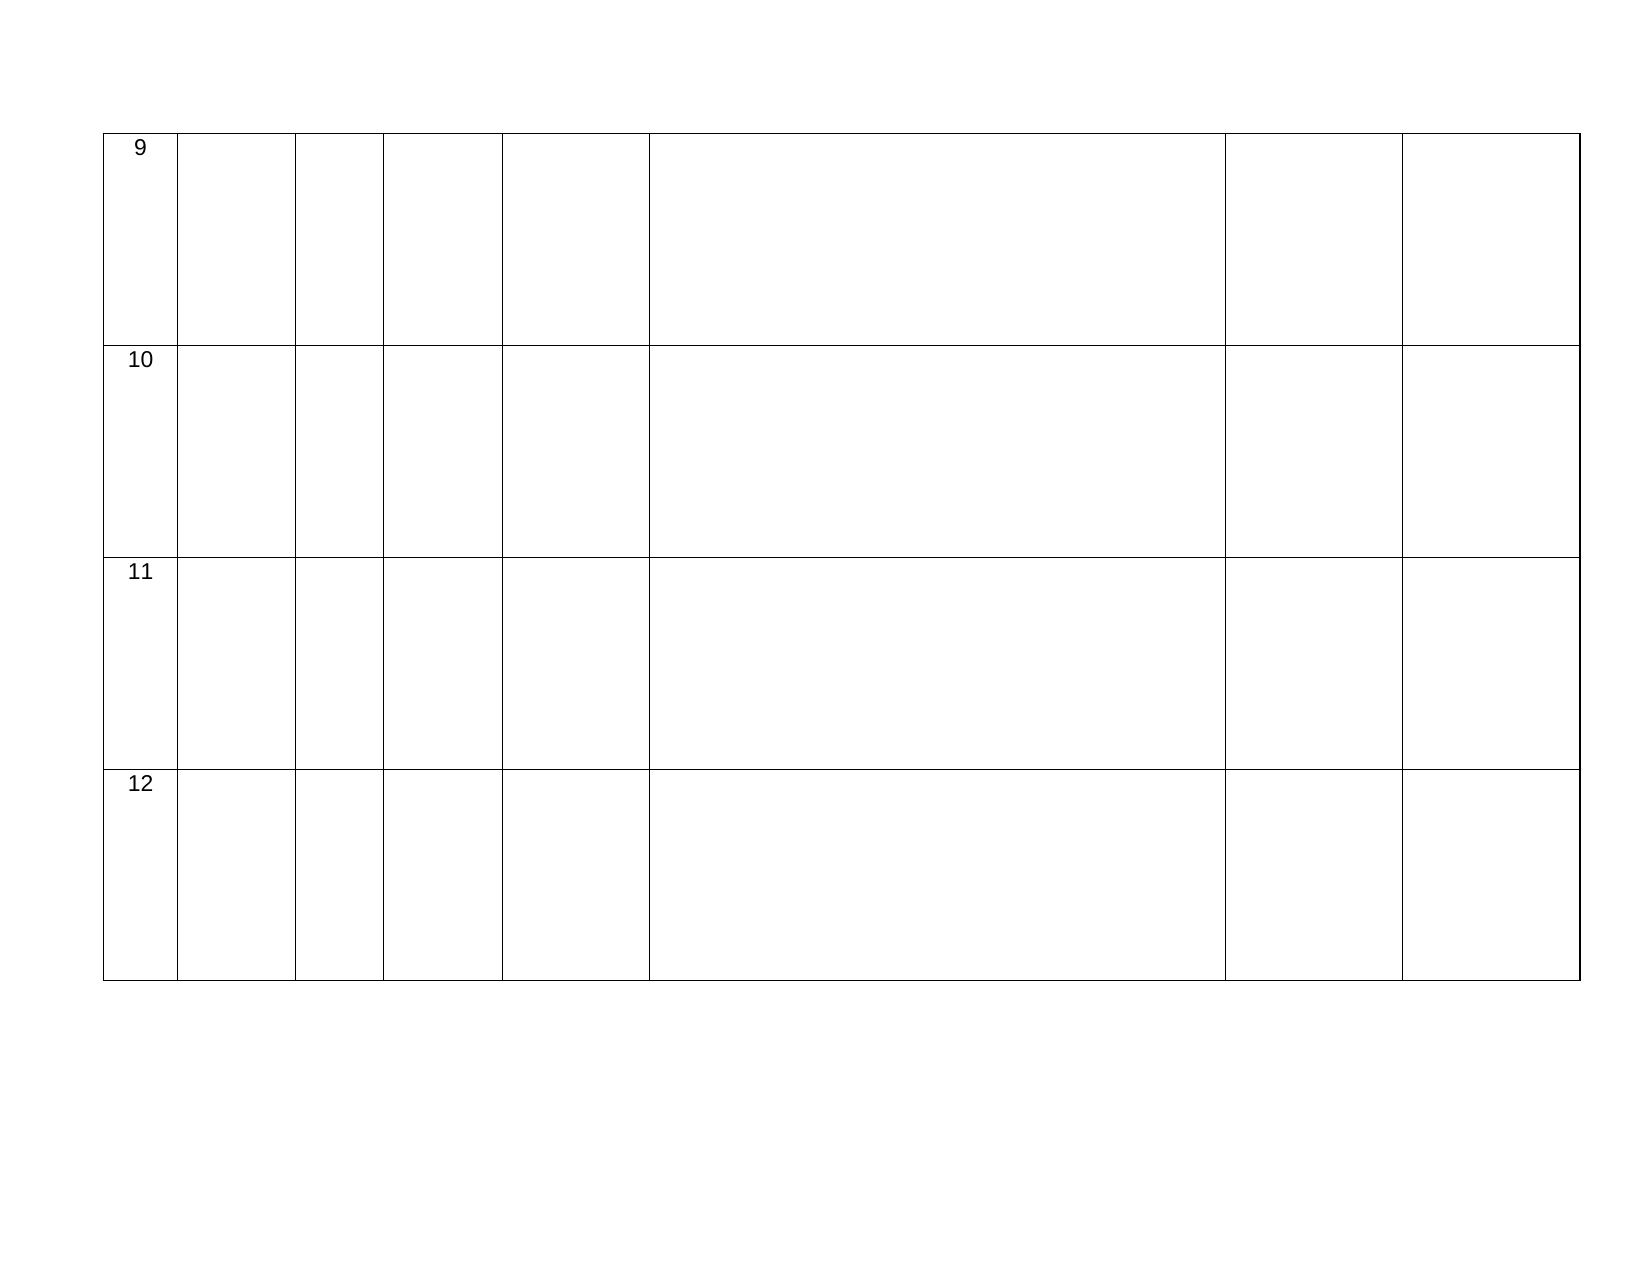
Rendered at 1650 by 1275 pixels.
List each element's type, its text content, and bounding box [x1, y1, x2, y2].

table_cell [1226, 770, 1402, 980]
table_cell [650, 558, 1225, 768]
table_header 9 [104, 134, 177, 345]
table_cell [178, 346, 295, 557]
table_cell 12 [104, 770, 177, 980]
table_cell [1403, 346, 1579, 557]
table_cell [1403, 770, 1579, 980]
table_header [1403, 134, 1579, 345]
table_cell 10 [104, 346, 177, 557]
table_header [503, 134, 649, 345]
table_cell [503, 558, 649, 768]
table_header [178, 134, 295, 345]
table_header [296, 134, 383, 345]
table_header [1226, 134, 1402, 345]
table_cell [384, 770, 502, 980]
table_cell [1226, 346, 1402, 557]
table_cell [1226, 558, 1402, 768]
table_cell [178, 558, 295, 768]
table_cell [503, 346, 649, 557]
table_cell [296, 770, 383, 980]
table_cell 11 [104, 558, 177, 768]
table_cell [296, 346, 383, 557]
table_cell [650, 346, 1225, 557]
table_cell [503, 770, 649, 980]
table_cell [296, 558, 383, 768]
table_cell [384, 558, 502, 768]
table_cell [178, 770, 295, 980]
table_cell [650, 770, 1225, 980]
table_header [384, 134, 502, 345]
table_header [650, 134, 1225, 345]
table_cell [1403, 558, 1579, 768]
table_cell [384, 346, 502, 557]
